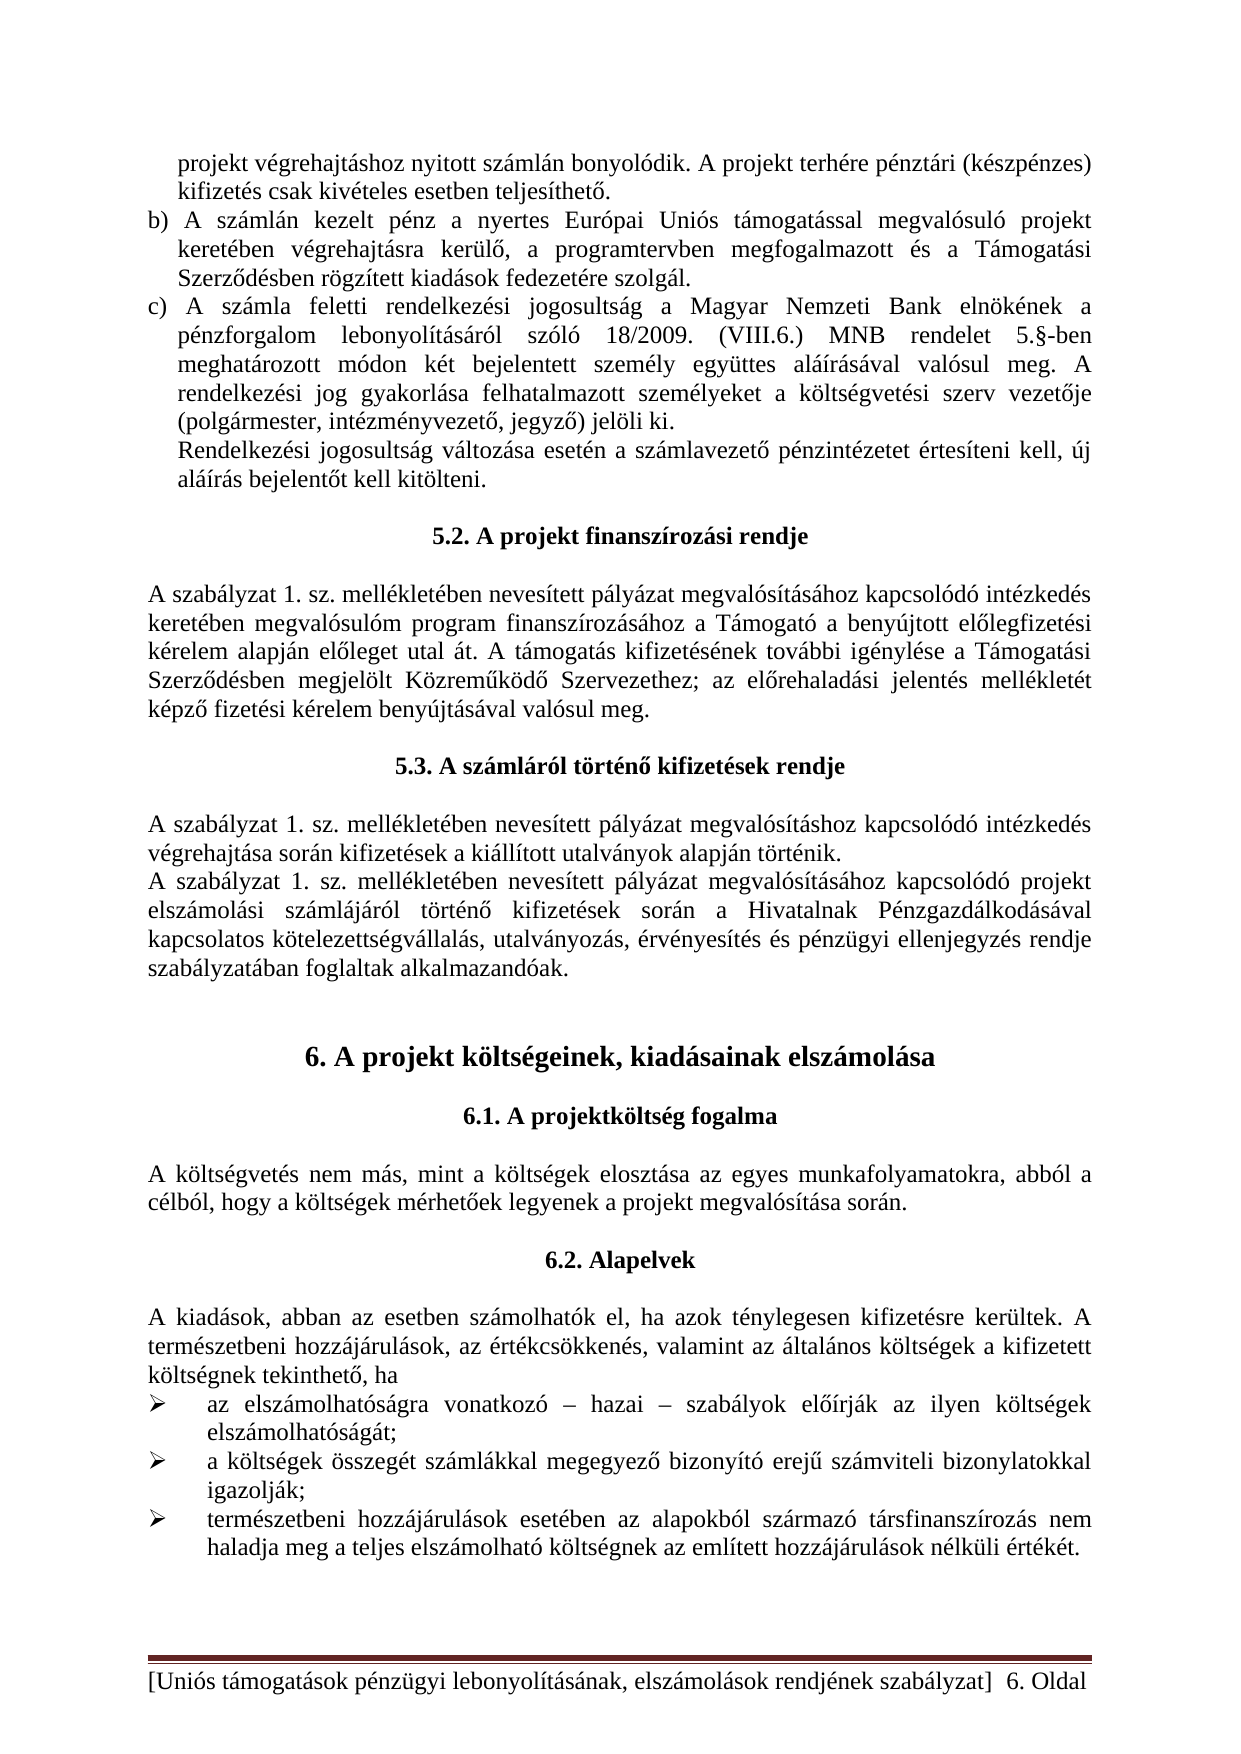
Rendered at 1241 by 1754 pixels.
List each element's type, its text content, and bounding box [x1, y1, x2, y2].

text Rendelkezési jogosultság változása esetén a számlavezető pénzintézetet értesíteni kell, új aláírás bejelentőt kell kitölteni. [177, 435, 1092, 493]
text b) A számlán kezelt pénz a nyertes Európai Uniós támogatással megvalósuló projekt keretében végrehajtásra kerülő, a programtervben megfogalmazott és a Támogatási Szerződésben rögzített kiadások fedezetére szolgál. [148, 205, 1092, 291]
text A kiadások, abban az esetben számolhatók el, ha azok ténylegesen kifizetésre kerültek. A természetbeni hozzájárulások, az értékcsökkenés, valamint az általános költségek a kifizetett költségnek tekinthető, ha [148, 1302, 1092, 1389]
text A szabályzat 1. sz. mellékletében nevesített pályázat megvalósításához kapcsolódó projekt elszámolási számlájáról történő kifizetések során a Hivatalnak Pénzgazdálkodásával kapcsolatos kötelezettségvállalás, utalványozás, érvényesítés és pénzügyi ellenjegyzés rendje szabályzatában foglaltak alkalmazandóak. [148, 866, 1092, 981]
subtitle 6. A projekt költségeinek, kiadásainak elszámolása [148, 1039, 1092, 1072]
list természetbeni hozzájárulások esetében az alapokból származó társfinanszírozás nem haladja meg a teljes elszámolható költségnek az említett hozzájárulások nélküli értékét. [148, 1504, 1092, 1561]
text A szabályzat 1. sz. mellékletében nevesített pályázat megvalósításához kapcsolódó intézkedés keretében megvalósulóm program finanszírozásához a Támogató a benyújtott előlegfizetési kérelem alapján előleget utal át. A támogatás kifizetésének további igénylése a Támogatási Szerződésben megjelölt Közreműködő Szervezethez; az előrehaladási jelentés mellékletét képző fizetési kérelem benyújtásával valósul meg. [148, 579, 1092, 723]
subtitle 5.2. A projekt finanszírozási rendje [148, 521, 1092, 550]
text A szabályzat 1. sz. mellékletében nevesített pályázat megvalósításhoz kapcsolódó intézkedés végrehajtása során kifizetések a kiállított utalványok alapján történik. [148, 809, 1092, 866]
text A költségvetés nem más, mint a költségek elosztása az egyes munkafolyamatokra, abból a célból, hogy a költségek mérhetőek legyenek a projekt megvalósítása során. [148, 1159, 1092, 1216]
subtitle 6.2. Alapelvek [148, 1245, 1092, 1274]
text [148, 148, 1092, 205]
text c) A számla feletti rendelkezési jogosultság a Magyar Nemzeti Bank elnökének a pénzforgalom lebonyolításáról szóló 18/2009. (VIII.6.) MNB rendelet 5.§-ben meghatározott módon két bejelentett személy együttes aláírásával valósul meg. A rendelkezési jog gyakorlása felhatalmazott személyeket a költségvetési szerv vezetője (polgármester, intézményvezető, jegyző) jelöli ki. [148, 291, 1092, 435]
subtitle 5.3. A számláról történő kifizetések rendje [148, 751, 1092, 780]
subtitle 6.1. A projektköltség fogalma [148, 1101, 1092, 1130]
list az elszámolhatóságra vonatkozó – hazai – szabályok előírják az ilyen költségek elszámolhatóságát; [148, 1389, 1092, 1446]
list a költségek összegét számlákkal megegyező bizonyító erejű számviteli bizonylatokkal igazolják; [148, 1446, 1092, 1504]
